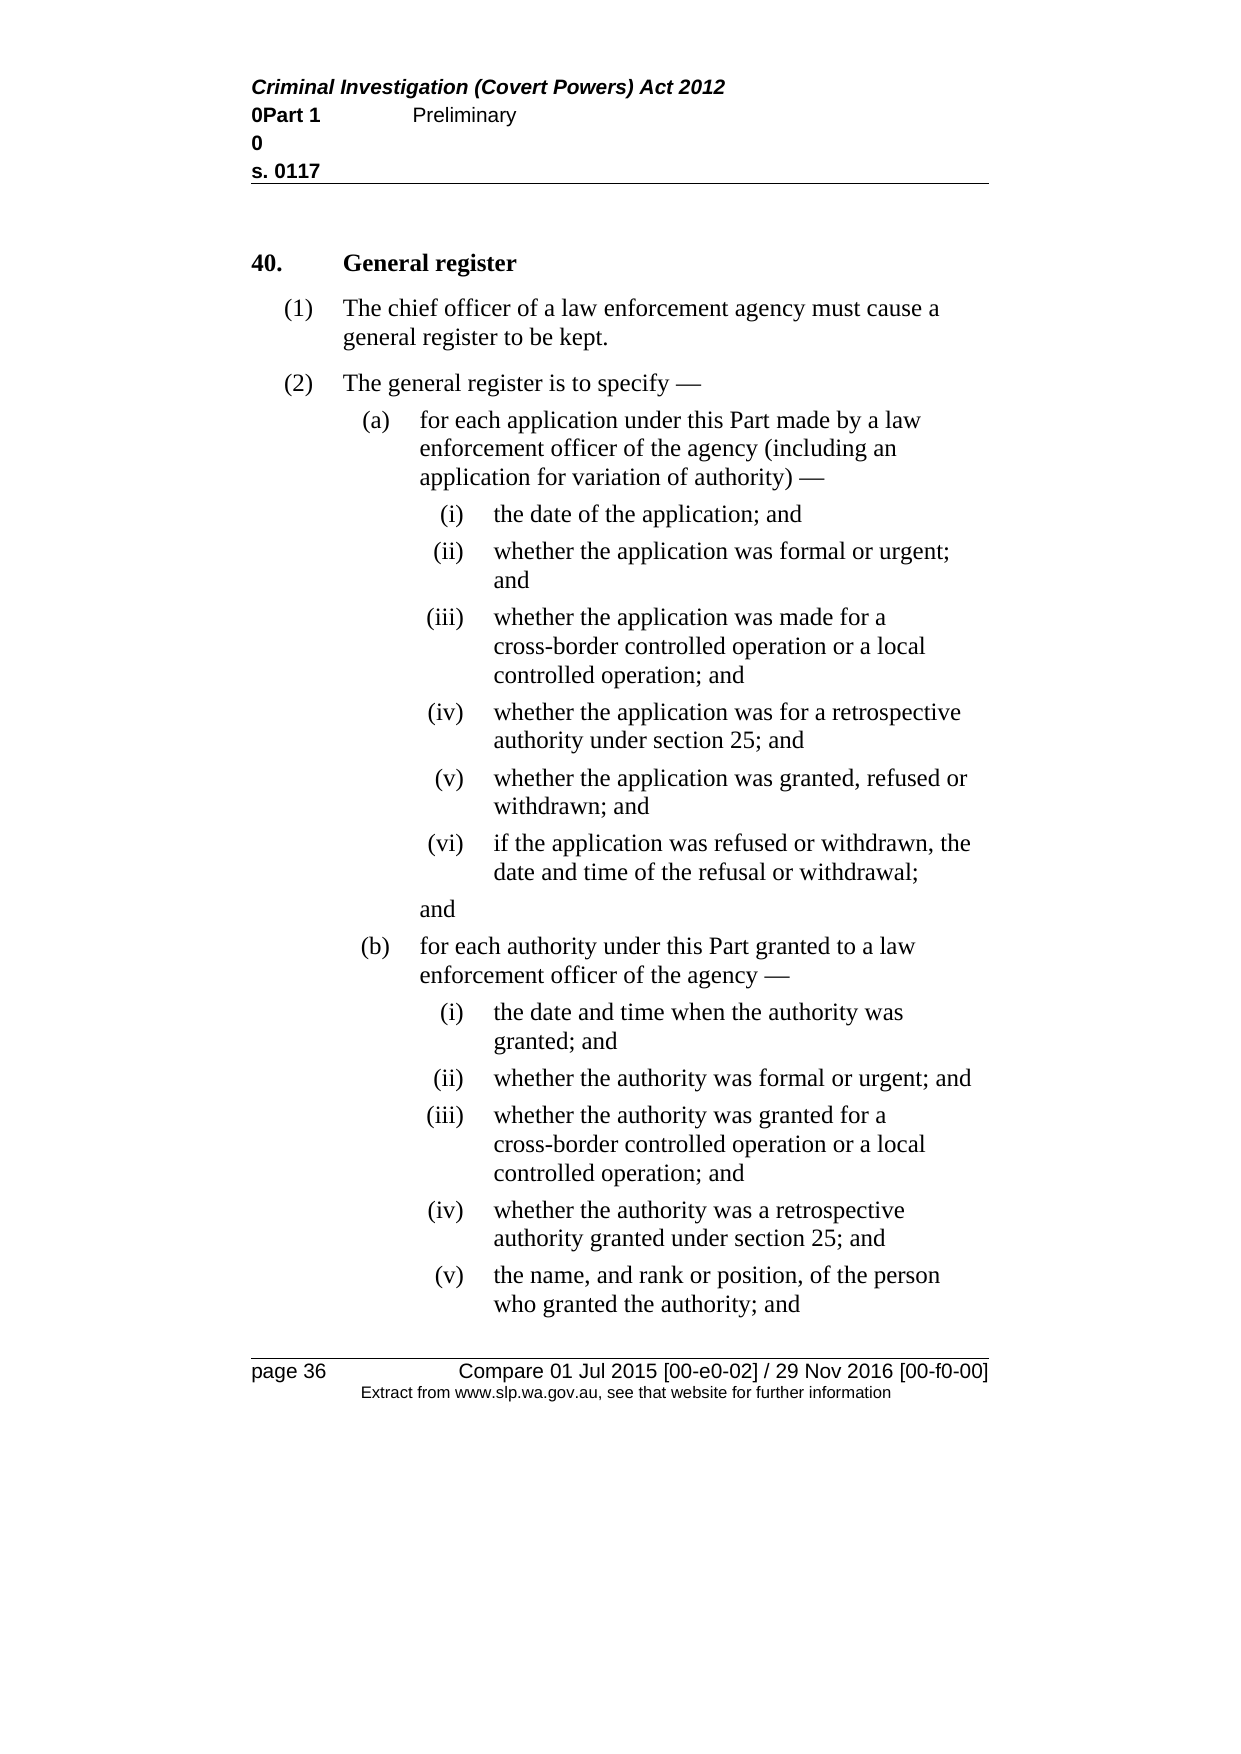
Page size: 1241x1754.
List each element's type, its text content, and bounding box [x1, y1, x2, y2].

text and [251, 894, 989, 923]
text (ii) whether the application was formal or urgent; and [251, 536, 989, 594]
text (v) whether the application was granted, refused or withdrawn; and [251, 763, 989, 820]
text (1) The chief officer of a law enforcement agency must cause a general register to be kept. [251, 293, 989, 351]
text (i) the date and time when the authority was granted; and [251, 997, 989, 1055]
text (a) for each application under this Part made by a law enforcement officer of the agency (including an application for variation of authority) — [251, 405, 989, 491]
text (iv) whether the application was for a retrospective authority under section 25; and [251, 697, 989, 754]
text (b) for each authority under this Part granted to a law enforcement officer of the agency — [251, 931, 989, 989]
text (iv) whether the authority was a retrospective authority granted under section 25; and [251, 1195, 989, 1252]
text (iii) whether the authority was granted for a cross-border controlled operation or a local controlled operation; and [251, 1100, 989, 1186]
text (2) The general register is to specify — [251, 368, 989, 396]
text (v) the name, and rank or position, of the person who granted the authority; and [251, 1261, 989, 1318]
subtitle 40. General register [251, 248, 989, 277]
text (ii) whether the authority was formal or urgent; and [251, 1063, 989, 1092]
text (vi) if the application was refused or withdrawn, the date and time of the refusal or withdrawal; [251, 828, 989, 886]
text (iii) whether the application was made for a cross-border controlled operation or a local controlled operation; and [251, 602, 989, 688]
text (i) the date of the application; and [251, 499, 989, 528]
